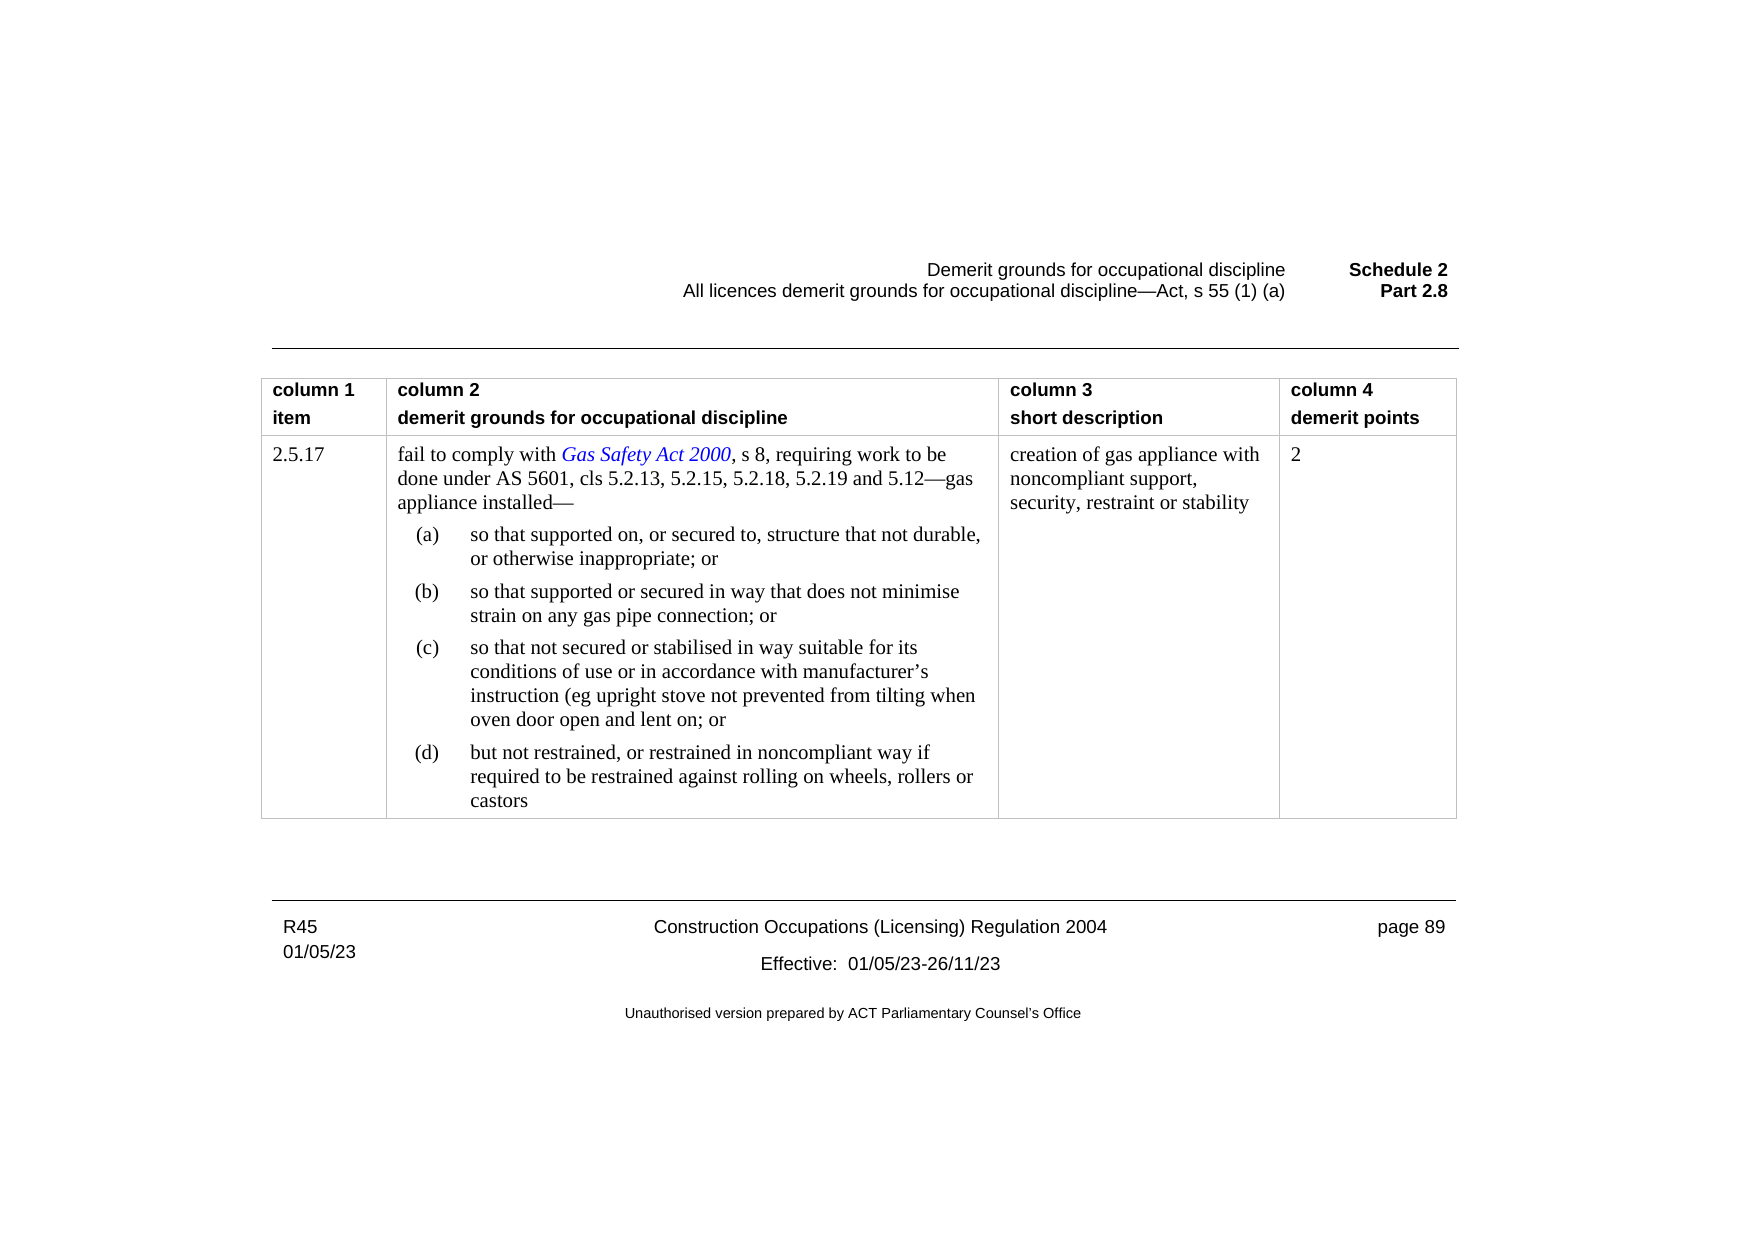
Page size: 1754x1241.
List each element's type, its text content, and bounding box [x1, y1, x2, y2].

table_header column 3 short description [999, 379, 1279, 434]
table_cell 2 [1280, 436, 1456, 818]
table_header column 4 demerit points [1280, 379, 1456, 434]
table_cell fail to comply with Gas Safety Act 2000, s 8, requiring work to be done under AS 5601, cls 5.2.13, 5.2.15, 5.2.18, 5.2.19 and 5.12—gas appliance installed— (a) so that supported on, or secured to, structure that not durable, or otherwise inappropriate; or (b) so that supported or secured in way that does not minimise strain on any gas pipe connection; or (c) so that not secured or stabilised in way suitable for its conditions of use or in accordance with manufacturer’s instruction (eg upright stove not prevented from tilting when oven door open and lent on; or (d) but not restrained, or restrained in noncompliant way if required to be restrained against rolling on wheels, rollers or castors [387, 436, 998, 818]
table_cell creation of gas appliance with noncompliant support, security, restraint or stability [999, 436, 1279, 818]
table_header column 1 item [262, 379, 386, 434]
table_header column 2 demerit grounds for occupational discipline [387, 379, 998, 434]
table_cell 2.5.17 [262, 436, 386, 818]
